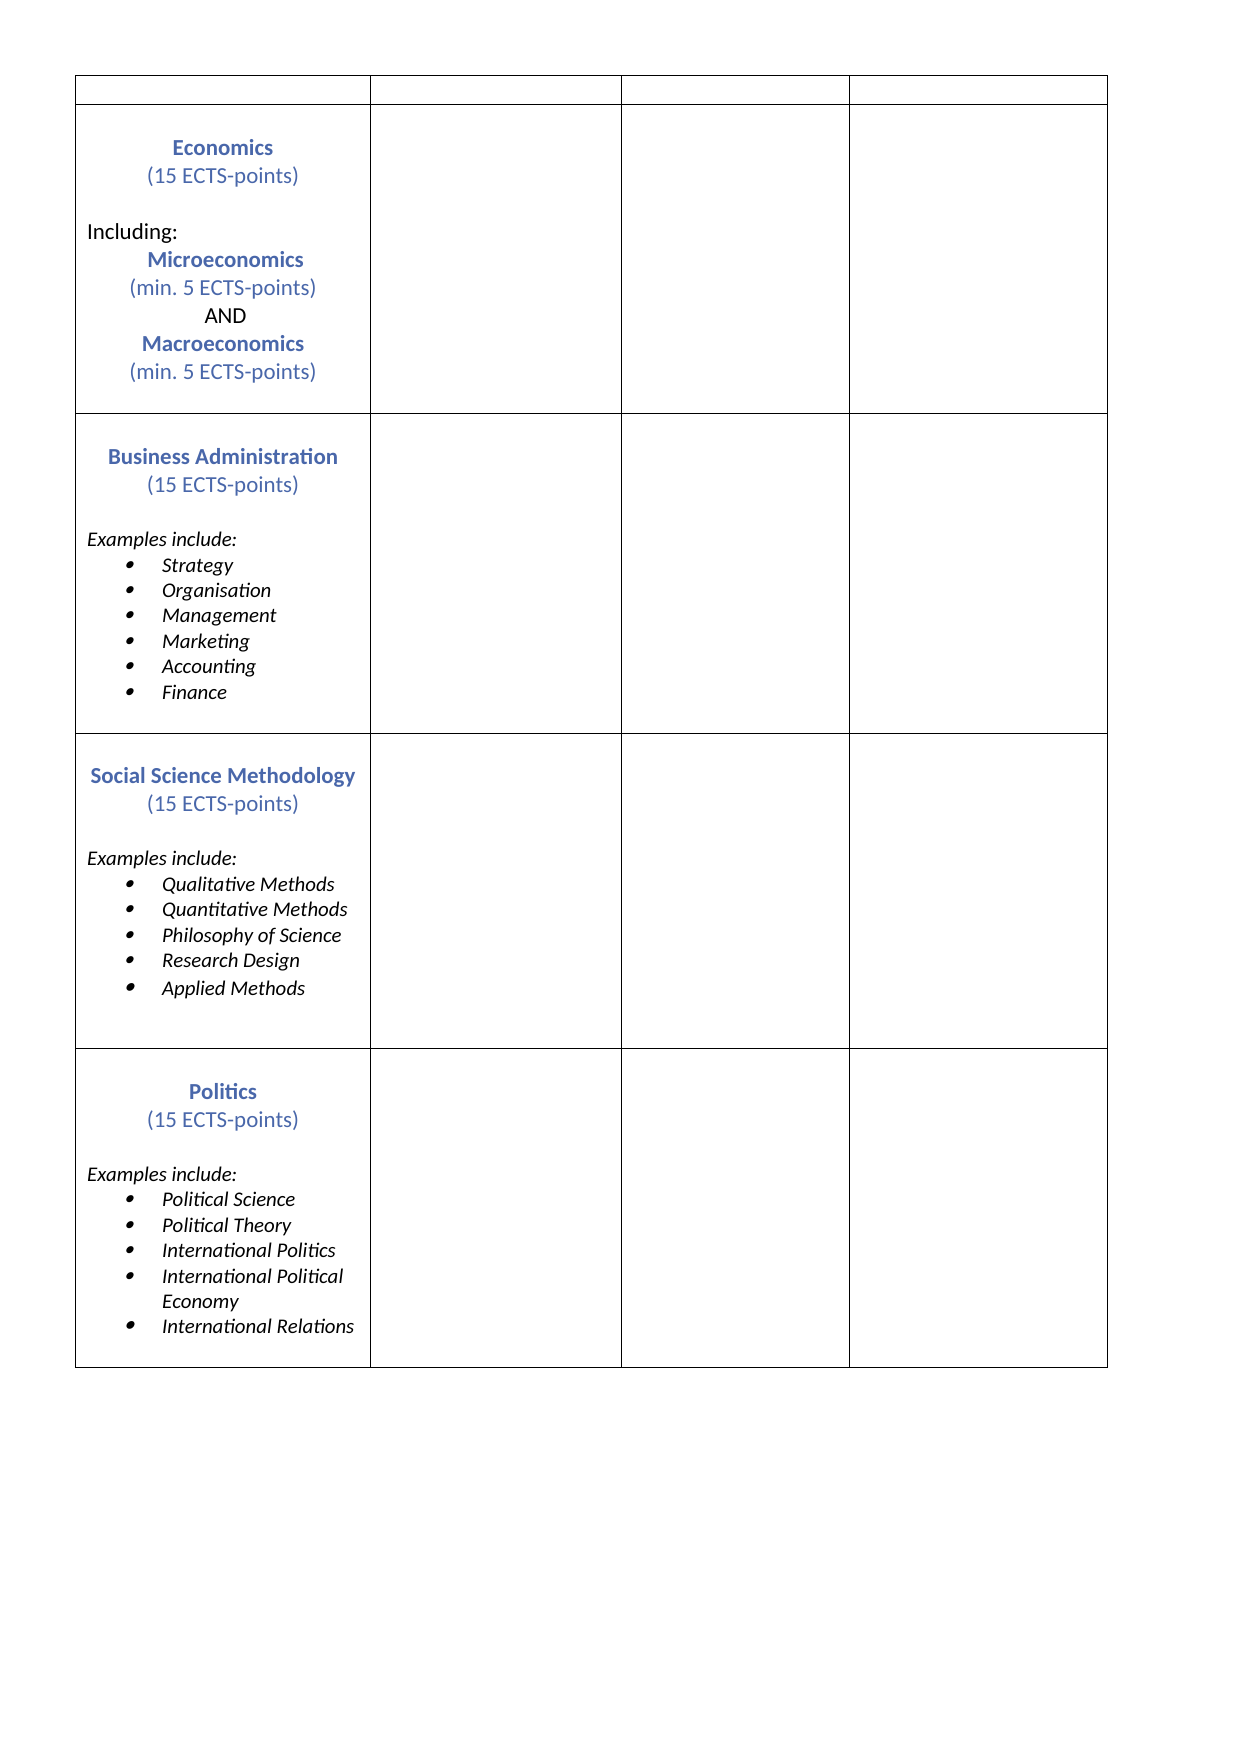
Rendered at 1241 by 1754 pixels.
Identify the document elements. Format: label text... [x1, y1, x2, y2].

table_cell [850, 1049, 1107, 1367]
table_cell [371, 1049, 621, 1367]
table_cell [850, 414, 1107, 732]
table_cell [622, 105, 849, 413]
table_cell [622, 1049, 849, 1367]
table_cell [850, 105, 1107, 413]
table_cell Economics (15 ECTS-points) Including: Microeconomics (min. 5 ECTS-points) AND Macroeconomics (min. 5 ECTS-points) [76, 105, 370, 413]
table_cell [371, 734, 621, 1048]
table_cell [371, 414, 621, 732]
table_cell Social Science Methodology (15 ECTS-points) Examples include: Qualitative Methods Quantitative Methods Philosophy of Science Research Design Applied Methods [76, 734, 370, 1048]
table_cell Politics (15 ECTS-points) Examples include: Political Science Political Theory International Politics International Political Economy International Relations [76, 1049, 370, 1367]
table_cell [622, 414, 849, 732]
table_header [850, 76, 1107, 104]
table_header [76, 76, 370, 104]
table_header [371, 76, 621, 104]
table_cell [371, 105, 621, 413]
table_cell [622, 734, 849, 1048]
table_cell [850, 734, 1107, 1048]
table_cell Business Administration (15 ECTS-points) Examples include: Strategy Organisation Management Marketing Accounting Finance [76, 414, 370, 732]
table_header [622, 76, 849, 104]
